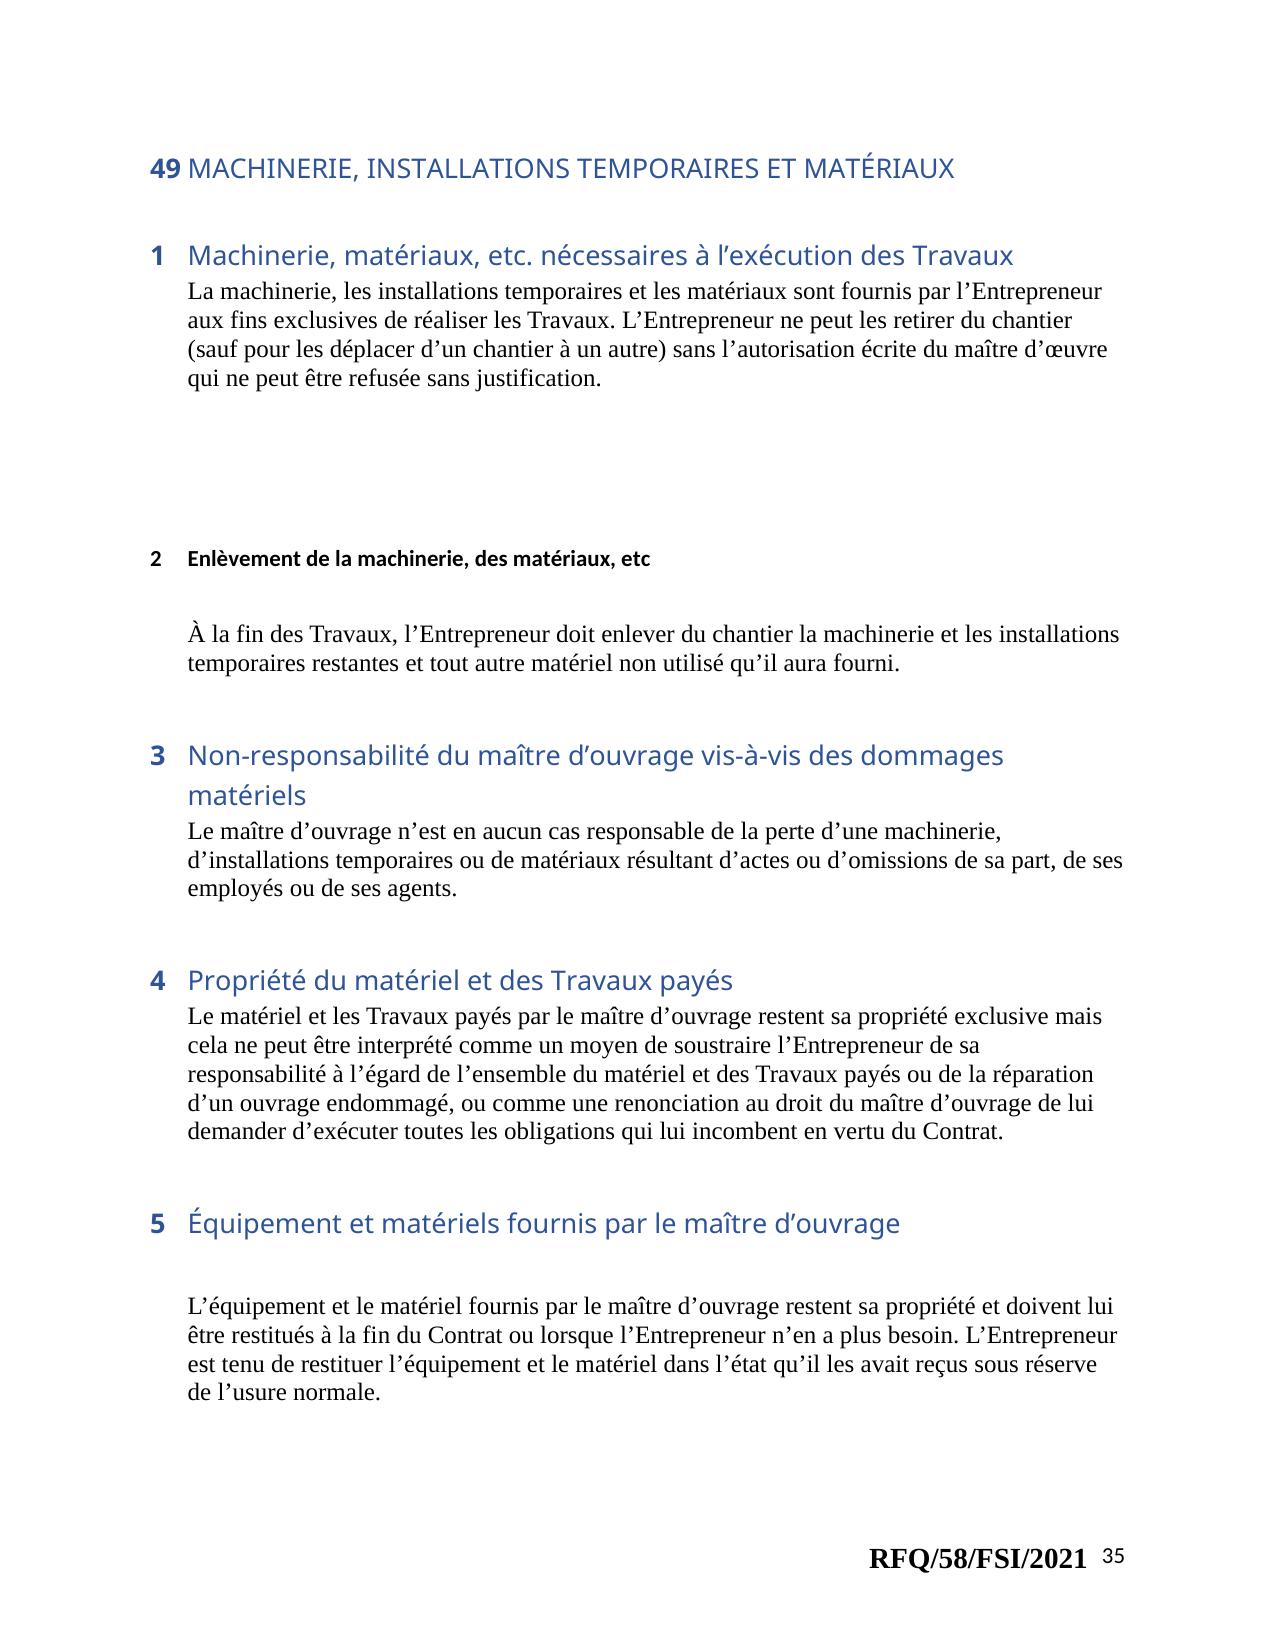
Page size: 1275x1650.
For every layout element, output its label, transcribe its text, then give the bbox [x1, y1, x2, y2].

subtitle Non-responsabilité du maître d’ouvrage vis-à-vis des dommages matériels [150, 736, 1125, 813]
text Le maître d’ouvrage n’est en aucun cas responsable de la perte d’une machinerie, d’installations temporaires ou de matériaux résultant d’actes ou d’omissions de sa part, de ses employés ou de ses agents. [187, 816, 1125, 902]
list Enlèvement de la machinerie, des matériaux, etc [150, 544, 1125, 573]
text La machinerie, les installations temporaires et les matériaux sont fournis par l’Entrepreneur aux fins exclusives de réaliser les Travaux. L’Entrepreneur ne peut les retirer du chantier (sauf pour les déplacer d’un chantier à un autre) sans l’autorisation écrite du maître d’œuvre qui ne peut être refusée sans justification. [187, 276, 1125, 391]
subtitle Machinerie, matériaux, etc. nécessaires à l’exécution des Travaux [150, 237, 1125, 273]
subtitle Propriété du matériel et des Travaux payés [150, 962, 1125, 998]
text À la fin des Travaux, l’Entrepreneur doit enlever du chantier la machinerie et les installations temporaires restantes et tout autre matériel non utilisé qu’il aura fourni. [187, 619, 1125, 677]
subtitle MACHINERIE, INSTALLATIONS TEMPORAIRES ET MATÉRIAUX [150, 150, 1125, 187]
text L’équipement et le matériel fournis par le maître d’ouvrage restent sa propriété et doivent lui être restitués à la fin du Contrat ou lorsque l’Entrepreneur n’en a plus besoin. L’Entrepreneur est tenu de restituer l’équipement et le matériel dans l’état qu’il les avait reçus sous réserve de l’usure normale. [187, 1291, 1125, 1406]
subtitle Équipement et matériels fournis par le maître d’ouvrage [150, 1204, 1125, 1241]
text Le matériel et les Travaux payés par le maître d’ouvrage restent sa propriété exclusive mais cela ne peut être interprété comme un moyen de soustraire l’Entrepreneur de sa responsabilité à l’égard de l’ensemble du matériel et des Travaux payés ou de la réparation d’un ouvrage endommagé, ou comme une renonciation au droit du maître d’ouvrage de lui demander d’exécuter toutes les obligations qui lui incombent en vertu du Contrat. [187, 1001, 1125, 1145]
